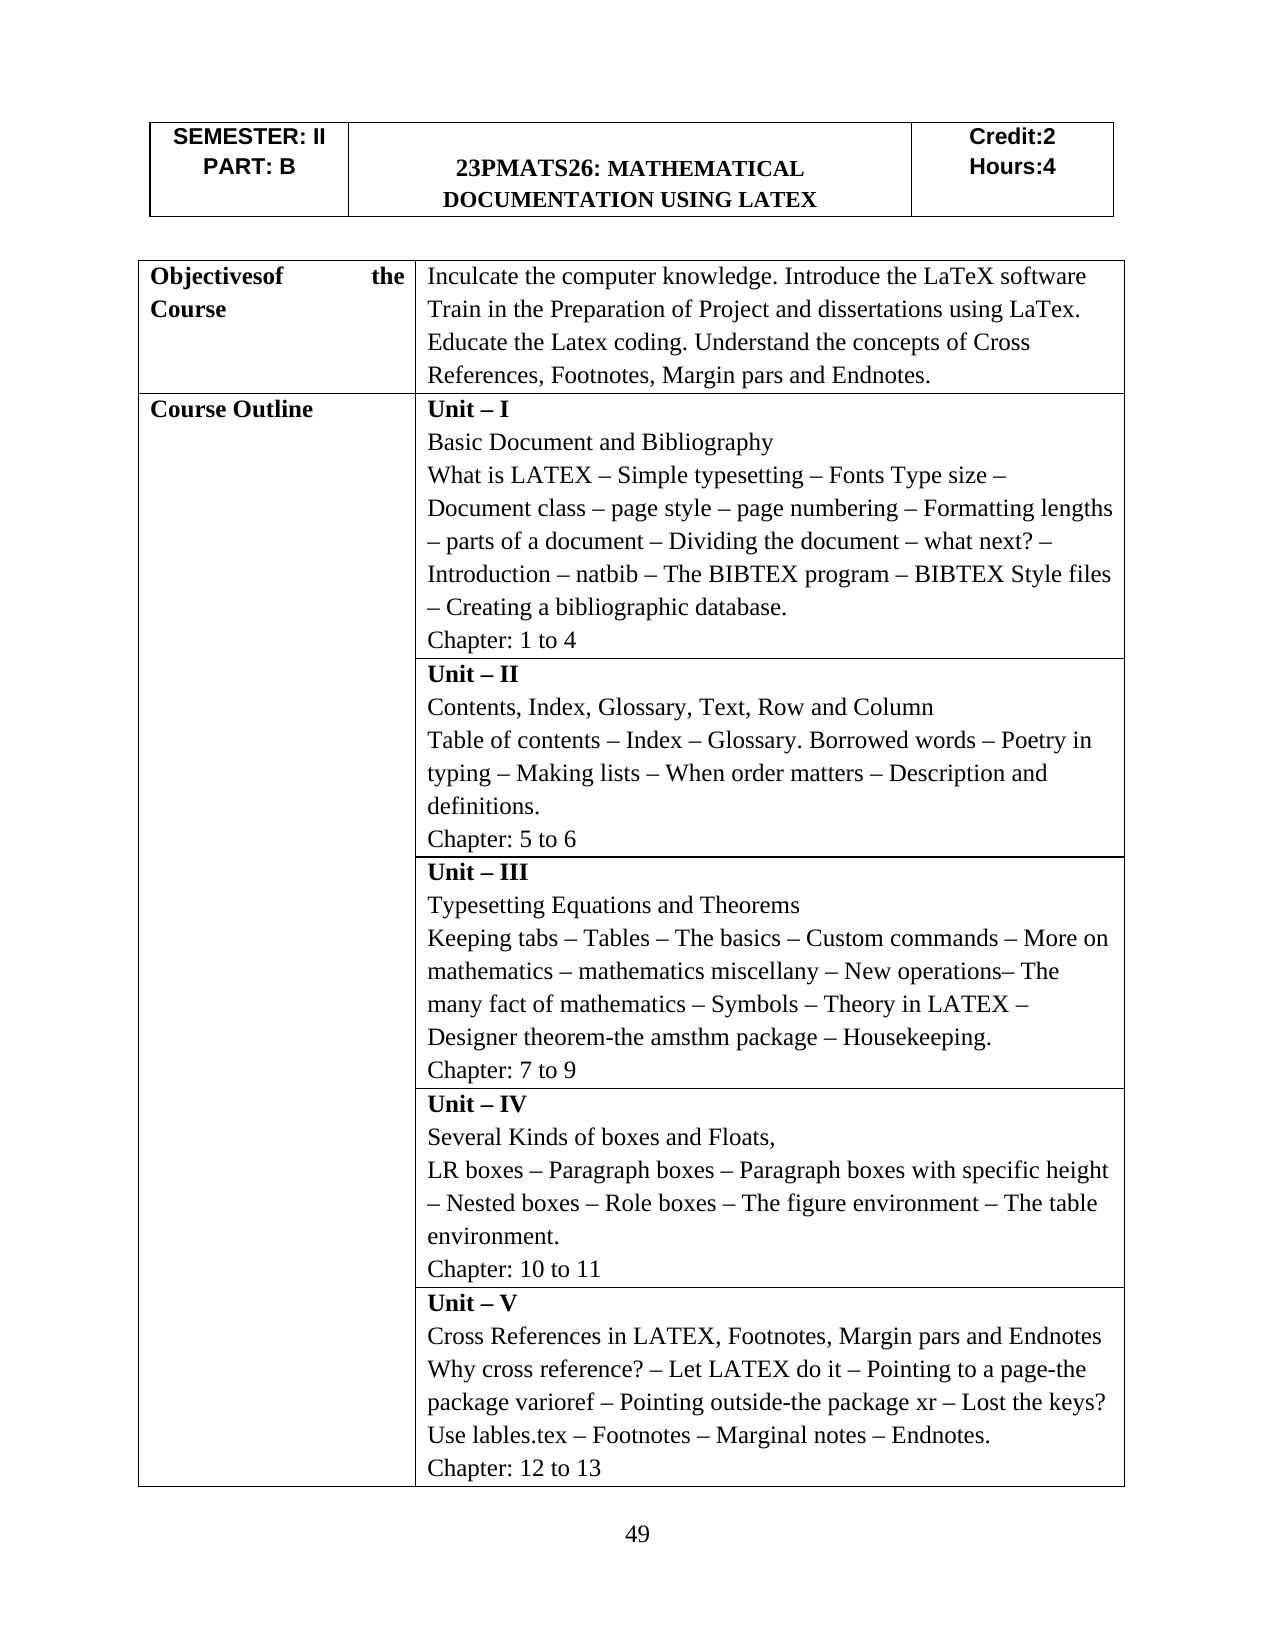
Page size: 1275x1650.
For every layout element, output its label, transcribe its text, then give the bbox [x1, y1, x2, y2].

table_cell Unit – V Cross References in LATEX, Footnotes, Margin pars and Endnotes Why cross reference? – Let LATEX do it – Pointing to a page-the package varioref – Pointing outside-the package xr – Lost the keys? Use lables.tex – Footnotes – Marginal notes – Endnotes. Chapter: 12 to 13 [416, 1288, 1124, 1486]
table_header Objectivesof the Course [139, 261, 415, 393]
table_cell Course Outline [139, 394, 415, 1486]
table_cell Credit:2 Hours:4 [912, 123, 1113, 216]
table_cell SEMESTER: II PART: B [151, 123, 348, 216]
table_cell 23PMATS26: MATHEMATICAL DOCUMENTATION USING LATEX [349, 123, 911, 216]
table_cell Unit – II Contents, Index, Glossary, Text, Row and Column Table of contents – Index – Glossary. Borrowed words – Poetry in typing – Making lists – When order matters – Description and definitions. Chapter: 5 to 6 [416, 659, 1124, 856]
table_cell Unit – IV Several Kinds of boxes and Floats, LR boxes – Paragraph boxes – Paragraph boxes with specific height – Nested boxes – Role boxes – The figure environment – The table environment. Chapter: 10 to 11 [416, 1089, 1124, 1287]
table_header Inculcate the computer knowledge. Introduce the LaTeX software Train in the Preparation of Project and dissertations using LaTex. Educate the Latex coding. Understand the concepts of Cross References, Footnotes, Margin pars and Endnotes. [416, 261, 1124, 393]
table_cell Unit – I Basic Document and Bibliography What is LATEX – Simple typesetting – Fonts Type size – Document class – page style – page numbering – Formatting lengths – parts of a document – Dividing the document – what next? – Introduction – natbib – The BIBTEX program – BIBTEX Style files – Creating a bibliographic database. Chapter: 1 to 4 [416, 394, 1124, 658]
table_cell Unit – III Typesetting Equations and Theorems Keeping tabs – Tables – The basics – Custom commands – More on mathematics – mathematics miscellany – New operations– The many fact of mathematics – Symbols – Theory in LATEX – Designer theorem-the amsthm package – Housekeeping. Chapter: 7 to 9 [416, 858, 1124, 1088]
